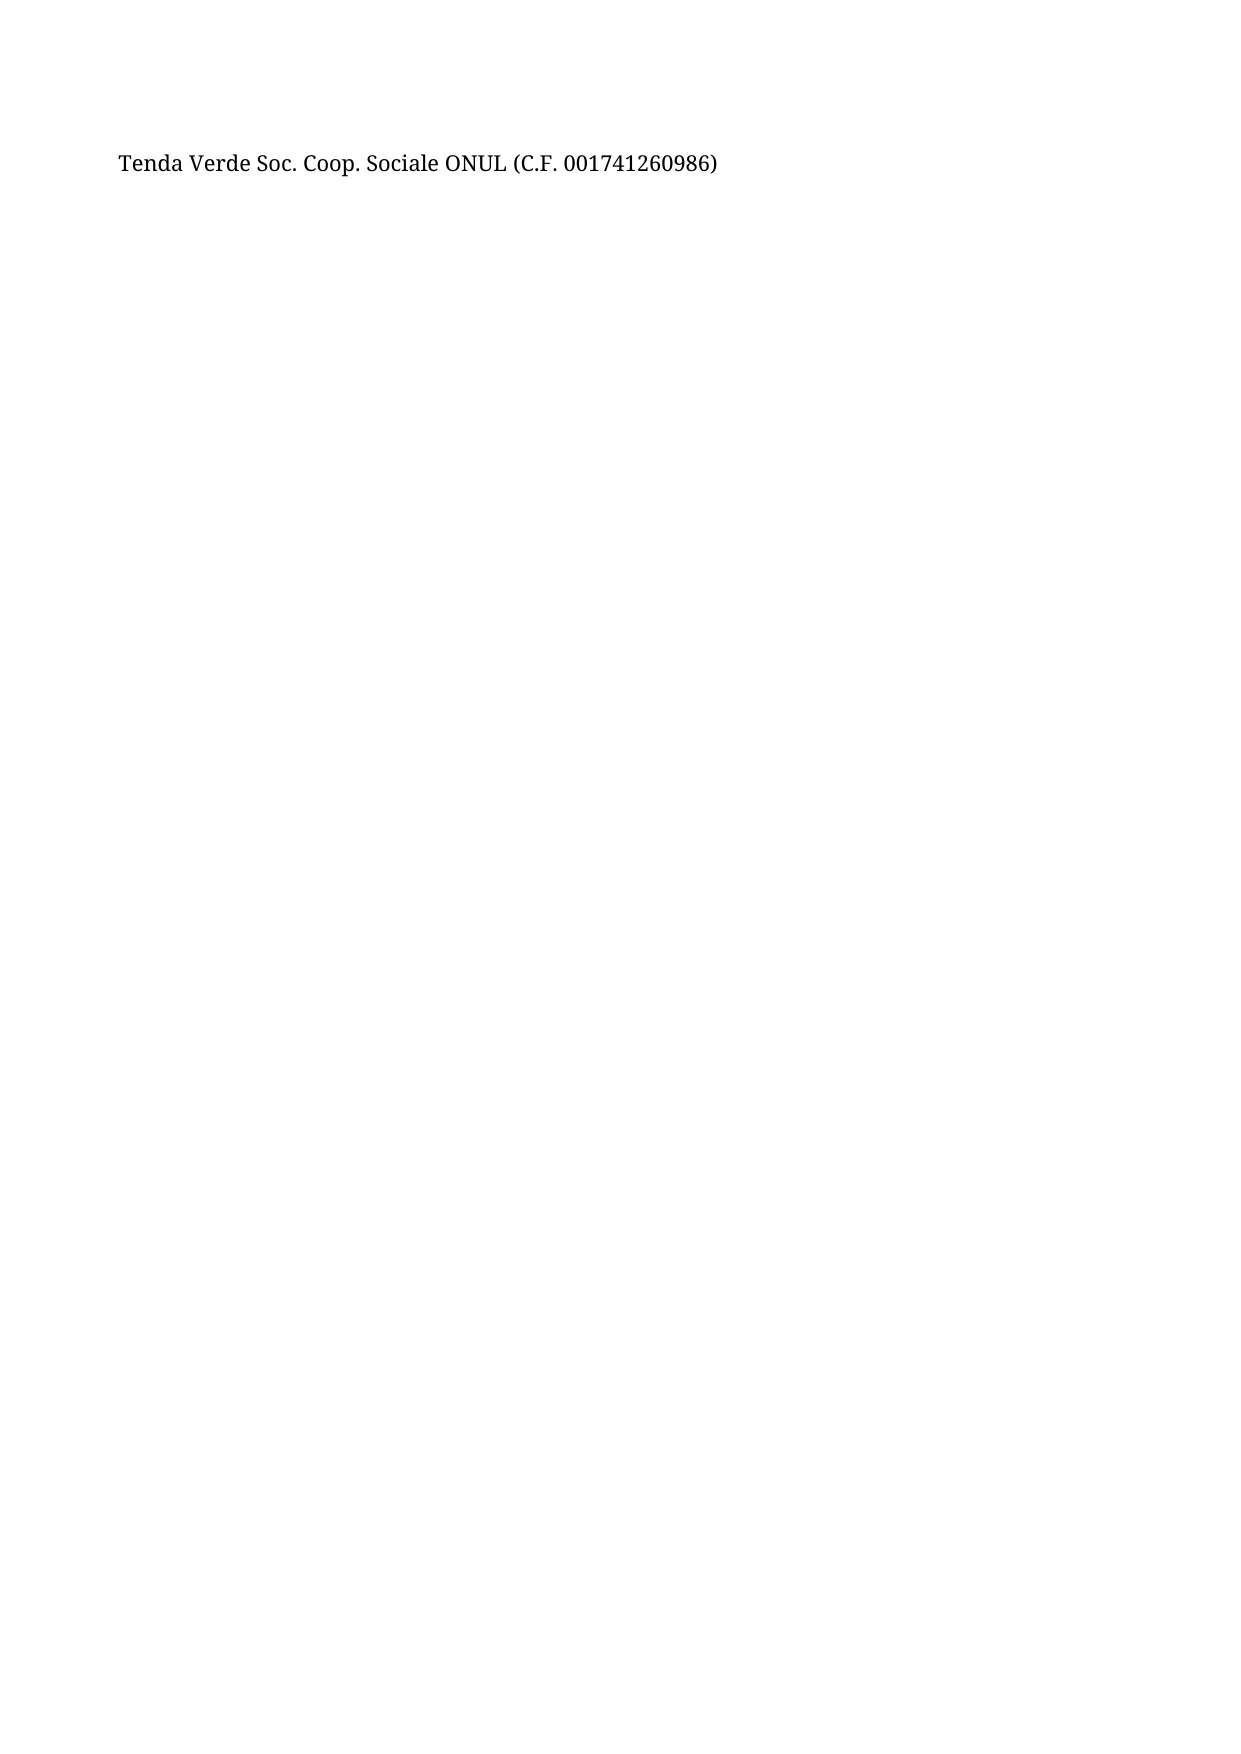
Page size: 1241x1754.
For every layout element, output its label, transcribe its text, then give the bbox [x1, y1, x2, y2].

text Tenda Verde Soc. Coop. Sociale ONUL (C.F. 001741260986) [118, 148, 1122, 177]
